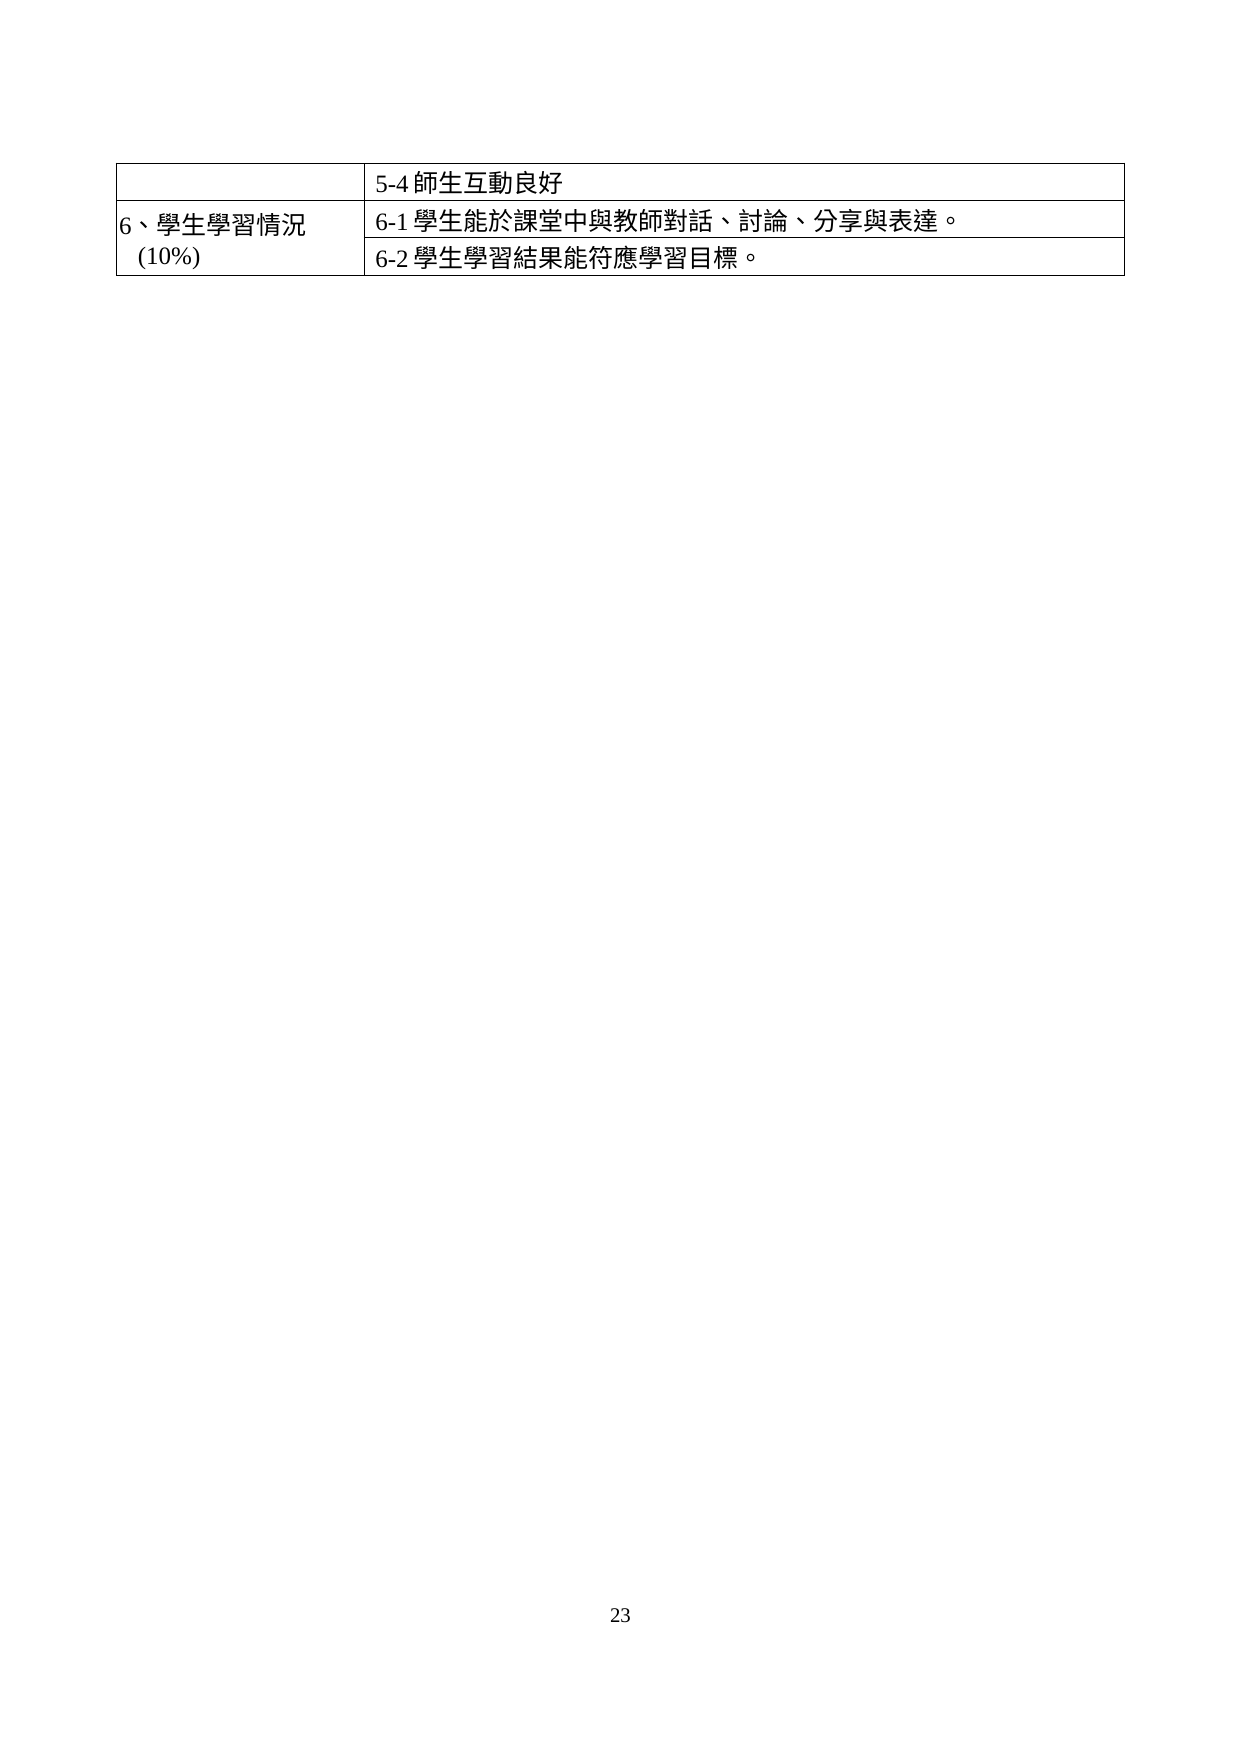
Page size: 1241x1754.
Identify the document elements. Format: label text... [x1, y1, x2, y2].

table_cell 6、學生學習情況 (10%) [117, 201, 364, 274]
table_cell 6-2學生學習結果能符應學習目標。 [365, 238, 1124, 274]
table_cell 5-4師生互動良好 [365, 164, 1124, 200]
table_cell 6-1學生能於課堂中與教師對話、討論、分享與表達。 [365, 201, 1124, 237]
